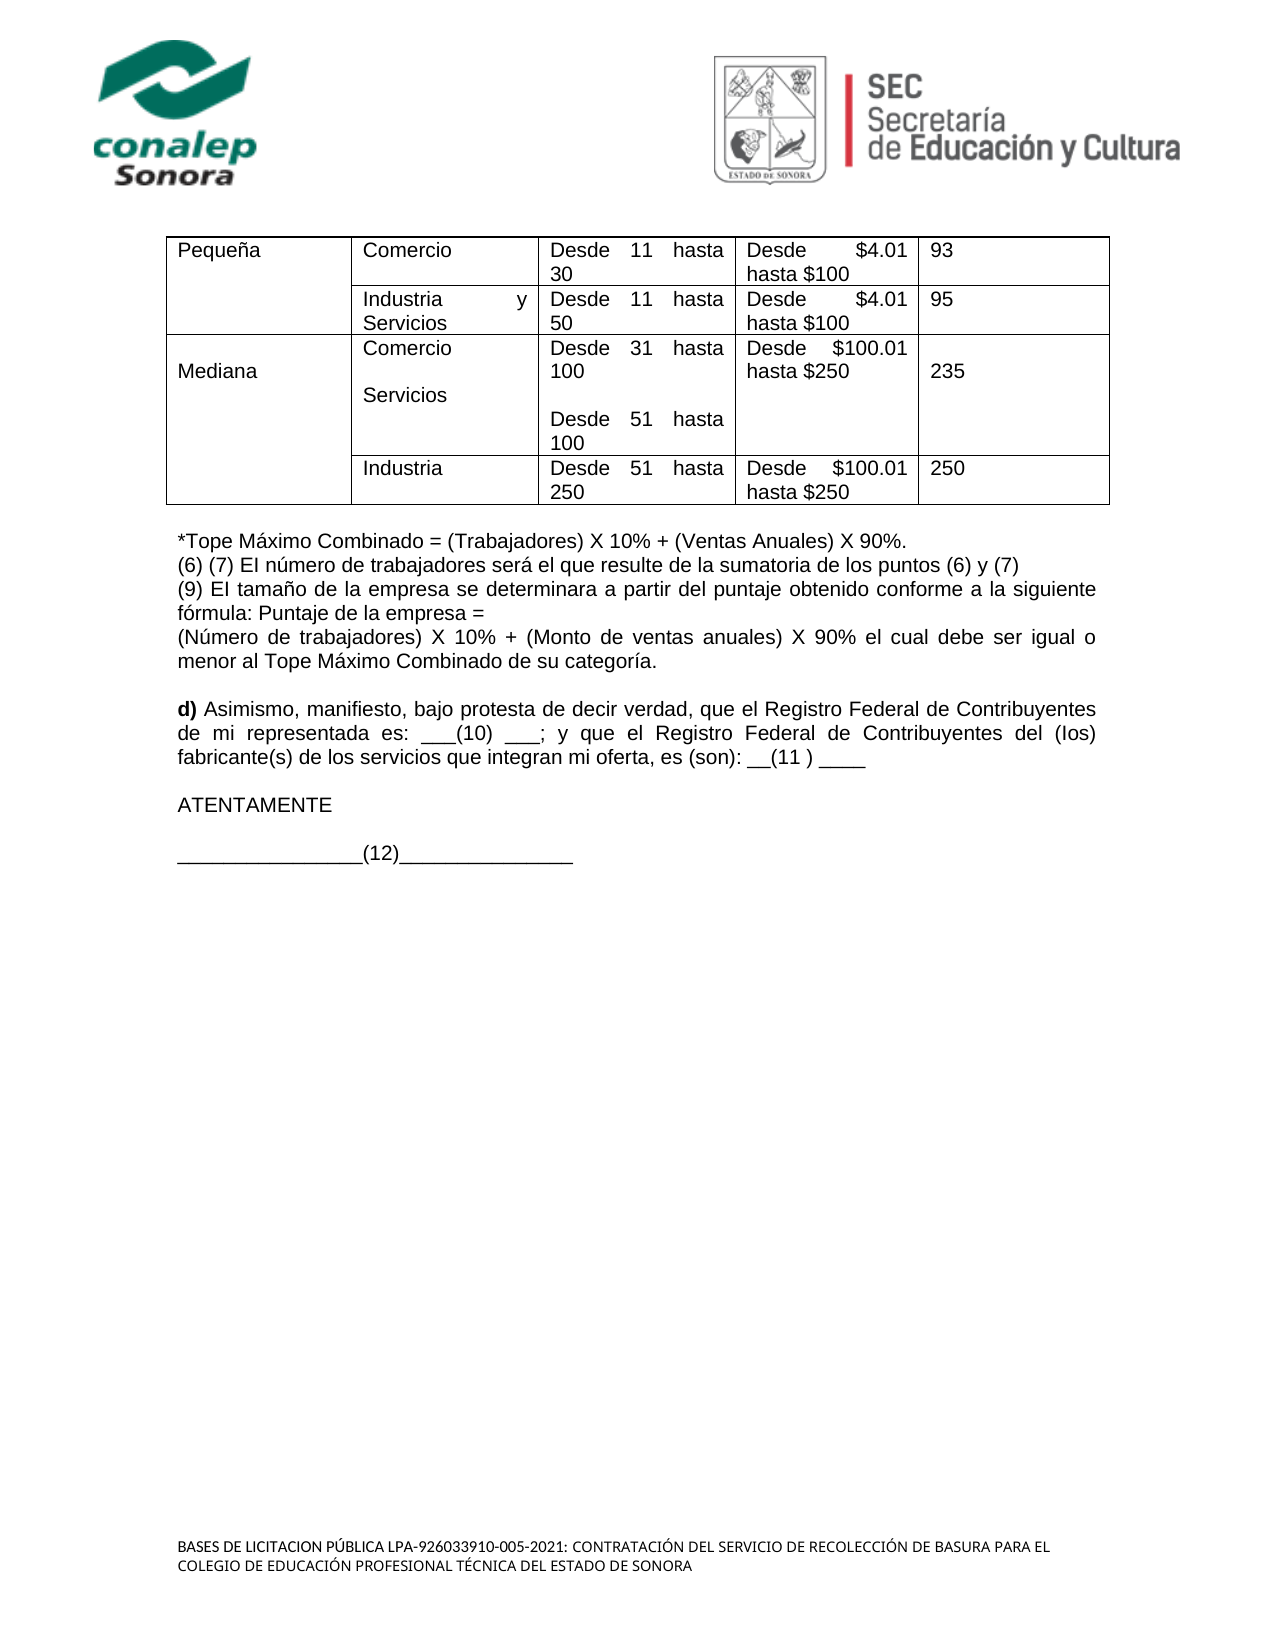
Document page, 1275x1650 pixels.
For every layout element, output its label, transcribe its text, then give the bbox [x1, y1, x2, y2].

table_cell Desde $4.01 hasta $100 [736, 286, 918, 334]
text (Número de trabajadores) X 10% + (Monto de ventas anuales) X 90% el cual debe ser igual o menor al Tope Máximo Combinado de su categoría. [177, 625, 1098, 673]
table_cell Desde 11 hasta 30 [539, 238, 735, 285]
table_cell Desde 11 hasta 50 [539, 286, 735, 334]
text (6) (7) EI número de trabajadores será el que resulte de la sumatoria de los puntos (6) y (7) [177, 553, 1098, 577]
table_cell Mediana [167, 335, 351, 455]
table_cell Desde $100.01 hasta $250 [736, 456, 918, 504]
text ________________(12)_______________ [177, 841, 1098, 864]
table_cell Desde $4.01 hasta $100 [736, 238, 918, 285]
picture [714, 48, 1180, 188]
table_cell 93 [919, 238, 1109, 285]
table_cell Pequeña [167, 238, 351, 285]
table_cell 250 [919, 456, 1109, 504]
table_cell [167, 455, 351, 504]
table_cell [167, 285, 351, 334]
table_cell Desde 51 hasta 250 [539, 456, 735, 504]
table_cell Industria y Servicios [352, 286, 538, 334]
table_cell 95 [919, 286, 1109, 334]
table_cell Comercio [352, 238, 538, 285]
table_cell 235 [919, 335, 1109, 455]
table_cell Desde $100.01 hasta $250 [736, 335, 918, 455]
table_cell Desde 31 hasta 100 Desde 51 hasta 100 [539, 335, 735, 455]
picture [93, 40, 259, 188]
text (9) EI tamaño de la empresa se determinara a partir del puntaje obtenido conforme a la siguiente fórmula: Puntaje de la empresa = [177, 577, 1098, 625]
table_cell Industria [352, 456, 538, 504]
text ATENTAMENTE [177, 793, 1098, 817]
text *Tope Máximo Combinado = (Trabajadores) X 10% + (Ventas Anuales) X 90%. [177, 529, 1098, 553]
table_cell Comercio Servicios [352, 335, 538, 455]
text d) Asimismo, manifiesto, bajo protesta de decir verdad, que el Registro Federal de Contribuyentes de mi representada es: ___(10) ___; y que el Registro Federal de Contribuyentes del (Ios) fabricante(s) de los servicios que integran mi oferta, es (son): __(11 ) ____ [177, 697, 1098, 769]
